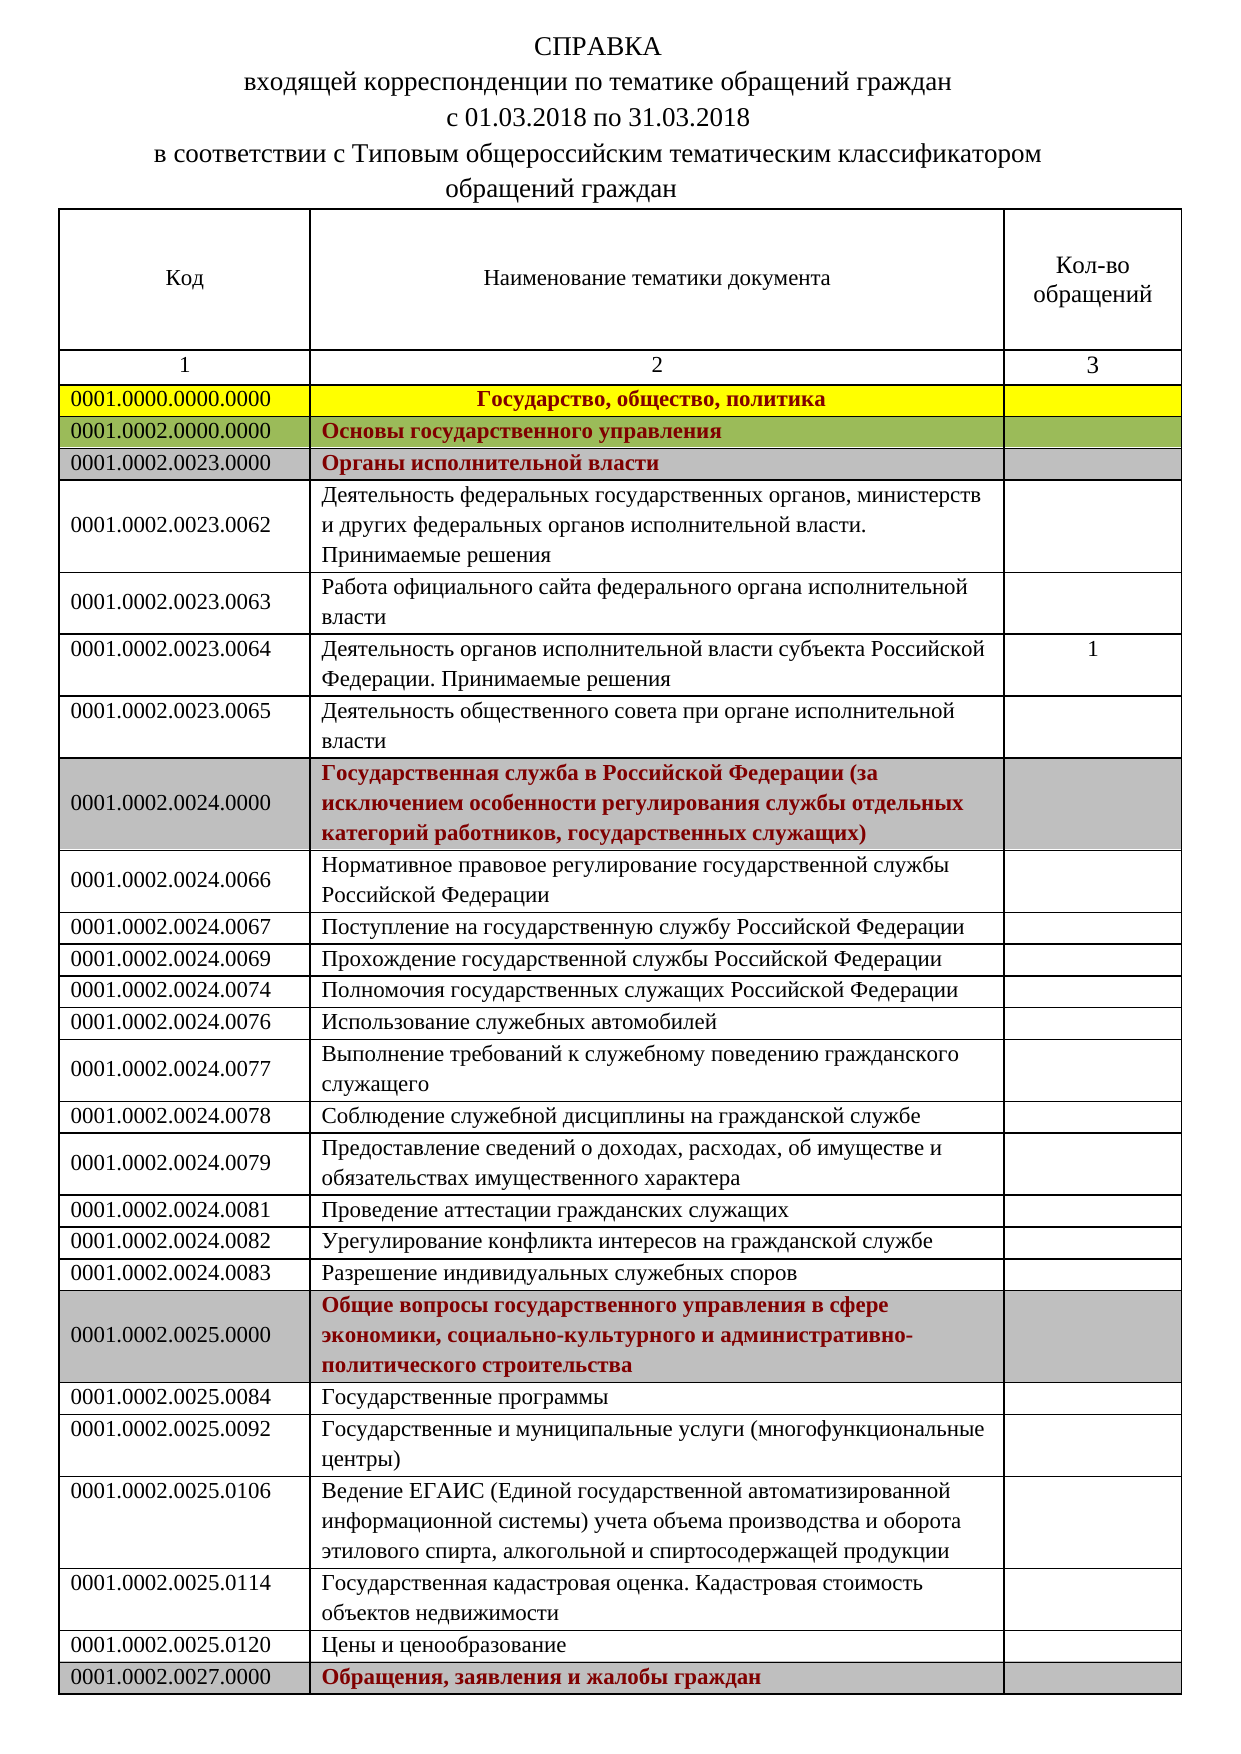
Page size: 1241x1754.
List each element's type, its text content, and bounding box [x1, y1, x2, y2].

table_cell 0001.0002.0025.0120 [60, 1631, 309, 1661]
table_cell 0001.0002.0024.0078 [60, 1102, 309, 1132]
table_cell [1005, 1663, 1181, 1693]
table_cell Государственные программы [311, 1383, 1003, 1413]
table_cell 0001.0002.0025.0000 [60, 1291, 309, 1382]
table_cell [1005, 1291, 1181, 1382]
table_cell Цены и ценообразование [311, 1631, 1003, 1661]
table_cell 0001.0002.0024.0076 [60, 1008, 309, 1038]
text СПРАВКА [59, 29, 1063, 61]
table_cell Предоставление сведений о доходах, расходах, об имуществе и обязательствах имущественного характера [311, 1134, 1003, 1194]
table_cell [1005, 1008, 1181, 1038]
table_cell 0001.0002.0023.0000 [60, 449, 309, 479]
table_cell [1005, 851, 1181, 911]
table_cell Обращения, заявления и жалобы граждан [311, 1663, 1003, 1693]
table_cell Основы государственного управления [311, 417, 1003, 447]
table_cell 2 [311, 351, 1003, 384]
table_cell [1005, 1477, 1181, 1568]
table_cell [1005, 1260, 1181, 1289]
table_cell [1005, 759, 1181, 849]
table_cell [1005, 945, 1181, 975]
table_cell 0001.0002.0023.0063 [60, 573, 309, 633]
table_cell 0001.0002.0024.0079 [60, 1134, 309, 1194]
table_cell Соблюдение служебной дисциплины на гражданской службе [311, 1102, 1003, 1132]
table_cell [1005, 1102, 1181, 1132]
table_cell Ведение ЕГАИС (Единой государственной автоматизированной информационной системы) учета объема производства и оборота этилового спирта, алкогольной и спиртосодержащей продукции [311, 1477, 1003, 1568]
table_cell 0001.0002.0024.0000 [60, 759, 309, 849]
table_cell Полномочия государственных служащих Российской Федерации [311, 977, 1003, 1007]
table_cell 0001.0002.0024.0074 [60, 977, 309, 1007]
table_cell Государственная кадастровая оценка. Кадастровая стоимость объектов недвижимости [311, 1569, 1003, 1630]
table_cell Прохождение государственной службы Российской Федерации [311, 945, 1003, 975]
table_cell Деятельность органов исполнительной власти субъекта Российской Федерации. Принимаемые решения [311, 635, 1003, 695]
table_cell Деятельность общественного совета при органе исполнительной власти [311, 697, 1003, 757]
table_cell Государственные и муниципальные услуги (многофункциональные центры) [311, 1415, 1003, 1476]
table_cell Работа официального сайта федерального органа исполнительной власти [311, 573, 1003, 633]
table_cell 0001.0002.0024.0066 [60, 851, 309, 911]
text в соответствии с Типовым общероссийским тематическим классификатором обращений граждан [59, 137, 1063, 204]
table_cell Общие вопросы государственного управления в сфере экономики, социально-культурного и административно-политического строительства [311, 1291, 1003, 1382]
table_cell [1005, 1383, 1181, 1413]
table_cell Урегулирование конфликта интересов на гражданской службе [311, 1228, 1003, 1258]
table_cell 0001.0002.0027.0000 [60, 1663, 309, 1693]
table_cell [1005, 386, 1181, 416]
table_cell Органы исполнительной власти [311, 449, 1003, 479]
table_cell [1005, 977, 1181, 1007]
table_cell 0001.0002.0023.0062 [60, 481, 309, 571]
table_cell 0001.0002.0000.0000 [60, 417, 309, 447]
table_cell [1005, 449, 1181, 479]
table_header Код [60, 210, 309, 349]
table_cell 0001.0002.0024.0081 [60, 1196, 309, 1226]
table_cell 0001.0002.0024.0083 [60, 1260, 309, 1289]
table_cell Нормативное правовое регулирование государственной службы Российской Федерации [311, 851, 1003, 911]
table_cell Поступление на государственную службу Российской Федерации [311, 913, 1003, 943]
table_cell 0001.0002.0025.0114 [60, 1569, 309, 1630]
table_cell 1 [1005, 635, 1181, 695]
table_cell 0001.0002.0023.0065 [60, 697, 309, 757]
table_cell 0001.0000.0000.0000 [60, 386, 309, 416]
table_header Наименование тематики документа [311, 210, 1003, 349]
table_cell [1005, 1196, 1181, 1226]
table_cell [1005, 573, 1181, 633]
table_cell Государственная служба в Российской Федерации (за исключением особенности регулирования службы отдельных категорий работников, государственных служащих) [311, 759, 1003, 849]
table_cell [1005, 1631, 1181, 1661]
table_cell [1005, 1415, 1181, 1476]
table_cell [1005, 697, 1181, 757]
text входящей корреспонденции по тематике обращений граждан [59, 65, 1063, 96]
table_cell 0001.0002.0024.0069 [60, 945, 309, 975]
table_cell 0001.0002.0024.0077 [60, 1040, 309, 1101]
table_cell [1005, 1040, 1181, 1101]
table_cell 0001.0002.0025.0106 [60, 1477, 309, 1568]
table_cell [1005, 1228, 1181, 1258]
table_cell [1005, 913, 1181, 943]
table_header Кол-во обращений [1005, 210, 1181, 349]
table_cell [1005, 481, 1181, 571]
table_cell [1005, 417, 1181, 447]
table_cell [1005, 1569, 1181, 1630]
table_cell Выполнение требований к служебному поведению гражданского служащего [311, 1040, 1003, 1101]
table_cell Использование служебных автомобилей [311, 1008, 1003, 1038]
table_cell [1005, 1134, 1181, 1194]
table_cell 0001.0002.0024.0067 [60, 913, 309, 943]
table_cell 3 [1005, 351, 1181, 384]
table_cell Государство, общество, политика [311, 386, 1003, 416]
table_cell 0001.0002.0024.0082 [60, 1228, 309, 1258]
text c 01.03.2018 по 31.03.2018 [59, 101, 1063, 132]
table_cell Разрешение индивидуальных служебных споров [311, 1260, 1003, 1289]
table_cell 0001.0002.0023.0064 [60, 635, 309, 695]
table_cell 0001.0002.0025.0092 [60, 1415, 309, 1476]
table_cell Деятельность федеральных государственных органов, министерств и других федеральных органов исполнительной власти. Принимаемые решения [311, 481, 1003, 571]
table_cell 0001.0002.0025.0084 [60, 1383, 309, 1413]
table_cell 1 [60, 351, 309, 384]
table_cell Проведение аттестации гражданских служащих [311, 1196, 1003, 1226]
